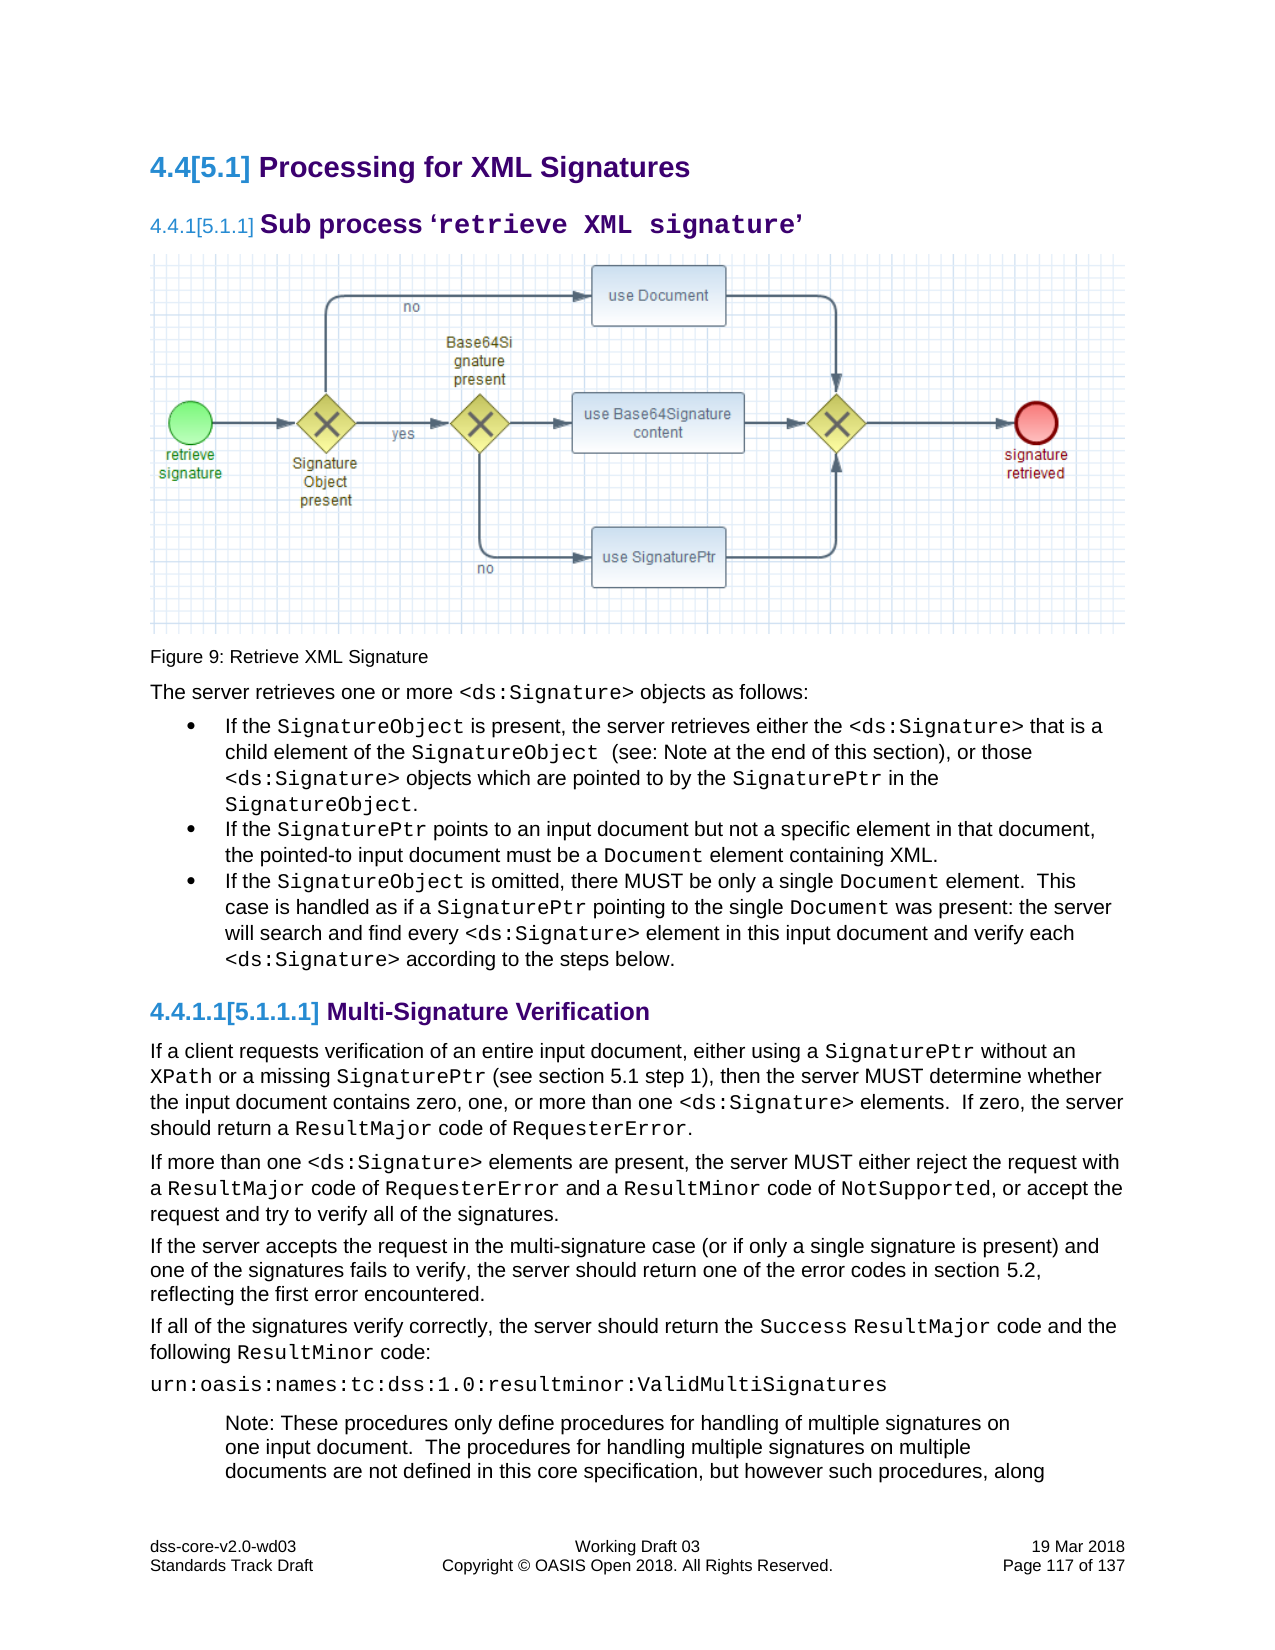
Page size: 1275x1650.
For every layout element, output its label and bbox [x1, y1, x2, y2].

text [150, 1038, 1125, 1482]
picture [150, 254, 1125, 634]
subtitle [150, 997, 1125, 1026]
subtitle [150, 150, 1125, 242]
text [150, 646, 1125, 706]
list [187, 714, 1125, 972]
